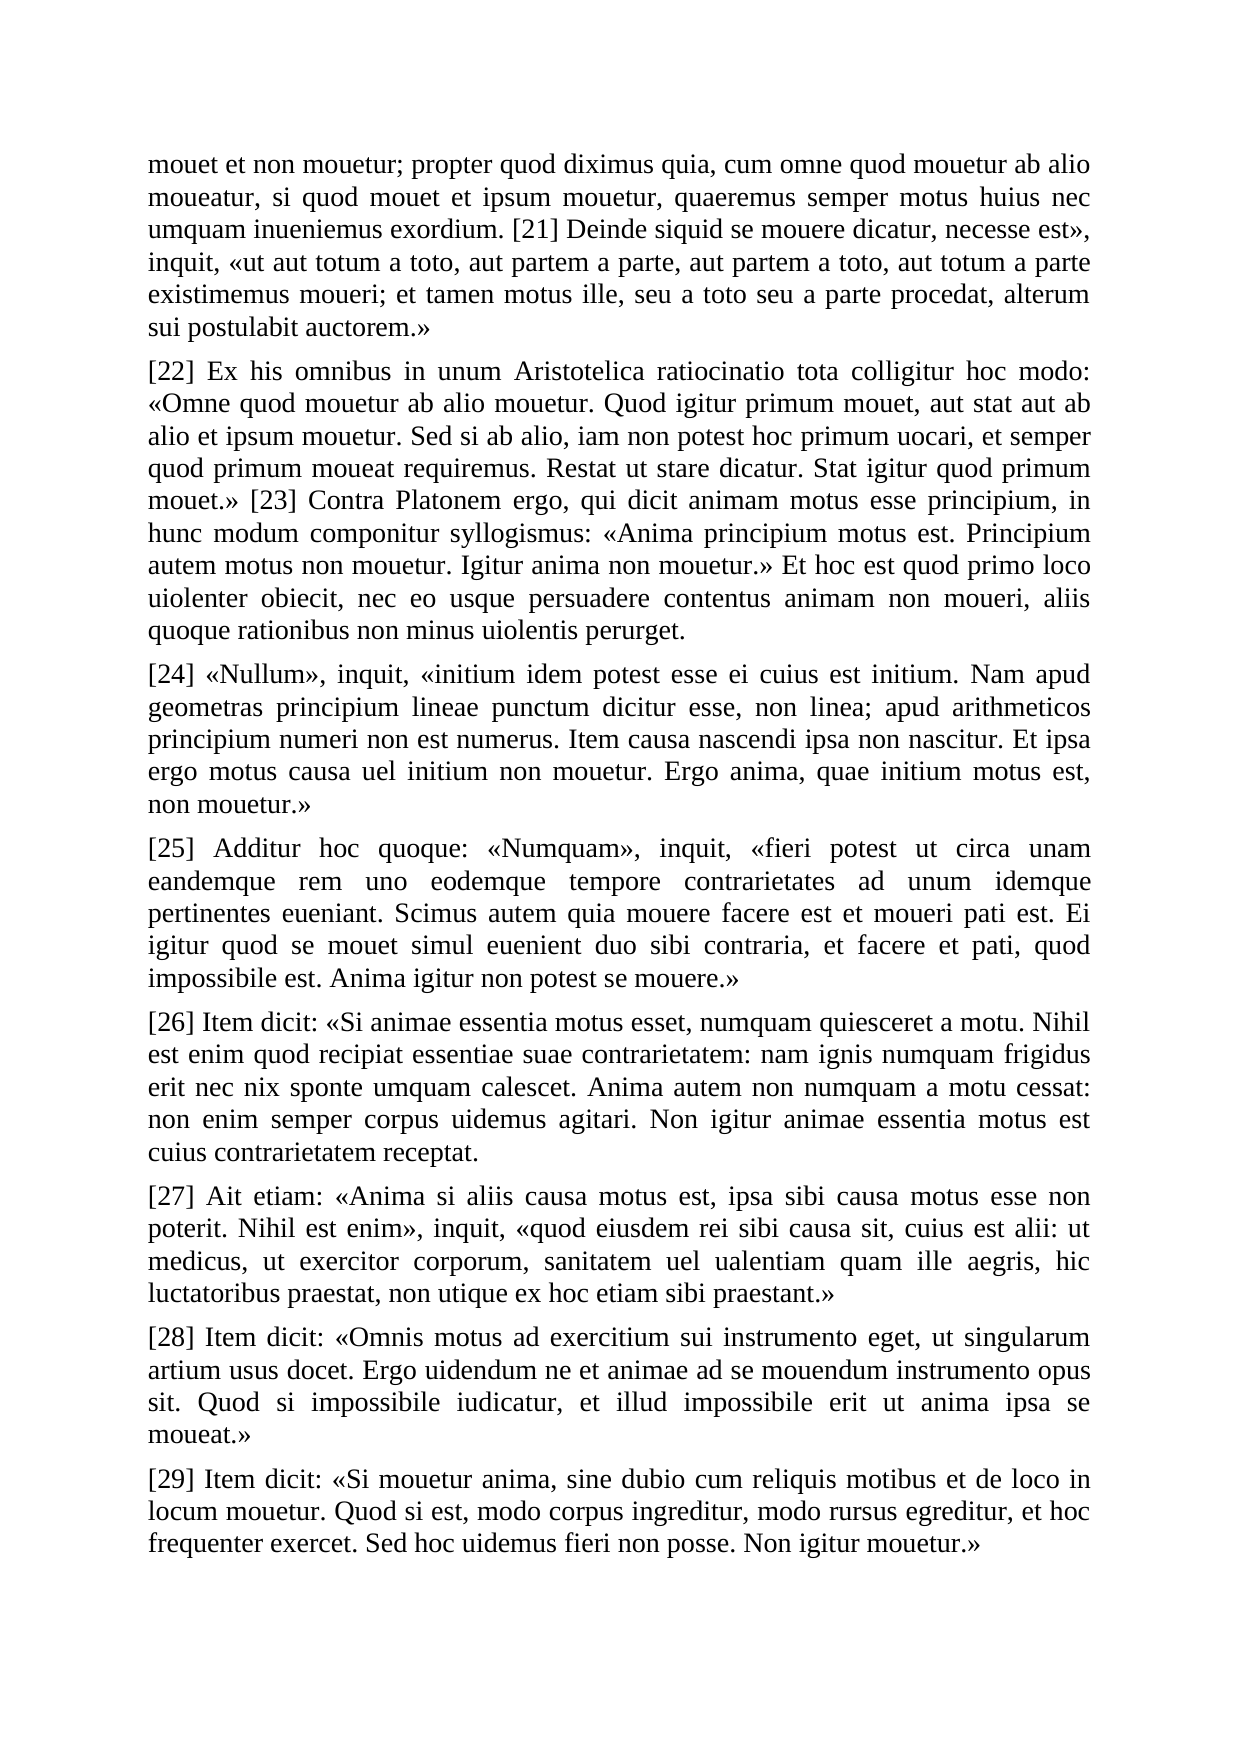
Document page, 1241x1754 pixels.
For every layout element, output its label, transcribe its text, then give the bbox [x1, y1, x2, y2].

text [24] «Nullum», inquit, «initium idem potest esse ei cuius est initium. Nam apud geometras principium lineae punctum dicitur esse, non linea; apud arithmeticos principium numeri non est numerus. Item causa nascendi ipsa non nascitur. Et ipsa ergo motus causa uel initium non mouetur. Ergo anima, quae initium motus est, non mouetur.» [148, 657, 1093, 819]
text [27] Ait etiam: «Anima si aliis causa motus est, ipsa sibi causa motus esse non poterit. Nihil est enim», inquit, «quod eiusdem rei sibi causa sit, cuius est alii: ut medicus, ut exercitor corporum, sanitatem uel ualentiam quam ille aegris, hic luctatoribus praestat, non utique ex hoc etiam sibi praestant.» [148, 1179, 1093, 1308]
text [26] Item dicit: «Si animae essentia motus esset, numquam quiesceret a motu. Nihil est enim quod recipiat essentiae suae contrarietatem: nam ignis numquam frigidus erit nec nix sponte umquam calescet. Anima autem non numquam a motu cessat: non enim semper corpus uidemus agitari. Non igitur animae essentia motus est cuius contrarietatem receptat. [148, 1005, 1093, 1167]
text [22] Ex his omnibus in unum Aristotelica ratiocinatio tota colligitur hoc modo: «Omne quod mouetur ab alio mouetur. Quod igitur primum mouet, aut stat aut ab alio et ipsum mouetur. Sed si ab alio, iam non potest hoc primum uocari, et semper quod primum moueat requiremus. Restat ut stare dicatur. Stat igitur quod primum mouet.» [23] Contra Platonem ergo, qui dicit animam motus esse principium, in hunc modum componitur syllogismus: «Anima principium motus est. Principium autem motus non mouetur. Igitur anima non mouetur.» Et hoc est quod primo loco uiolenter obiecit, nec eo usque persuadere contentus animam non moueri, aliis quoque rationibus non minus uiolentis perurget. [148, 354, 1093, 645]
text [148, 148, 1093, 342]
text [29] Item dicit: «Si mouetur anima, sine dubio cum reliquis motibus et de loco in locum mouetur. Quod si est, modo corpus ingreditur, modo rursus egreditur, et hoc frequenter exercet. Sed hoc uidemus fieri non posse. Non igitur mouetur.» [148, 1462, 1093, 1559]
text [28] Item dicit: «Omnis motus ad exercitium sui instrumento eget, ut singularum artium usus docet. Ergo uidendum ne et animae ad se mouendum instrumento opus sit. Quod si impossibile iudicatur, et illud impossibile erit ut anima ipsa se moueat.» [148, 1320, 1093, 1450]
text [25] Additur hoc quoque: «Numquam», inquit, «fieri potest ut circa unam eandemque rem uno eodemque tempore contrarietates ad unum idemque pertinentes eueniant. Scimus autem quia mouere facere est et moueri pati est. Ei igitur quod se mouet simul euenient duo sibi contraria, et facere et pati, quod impossibile est. Anima igitur non potest se mouere.» [148, 831, 1093, 993]
